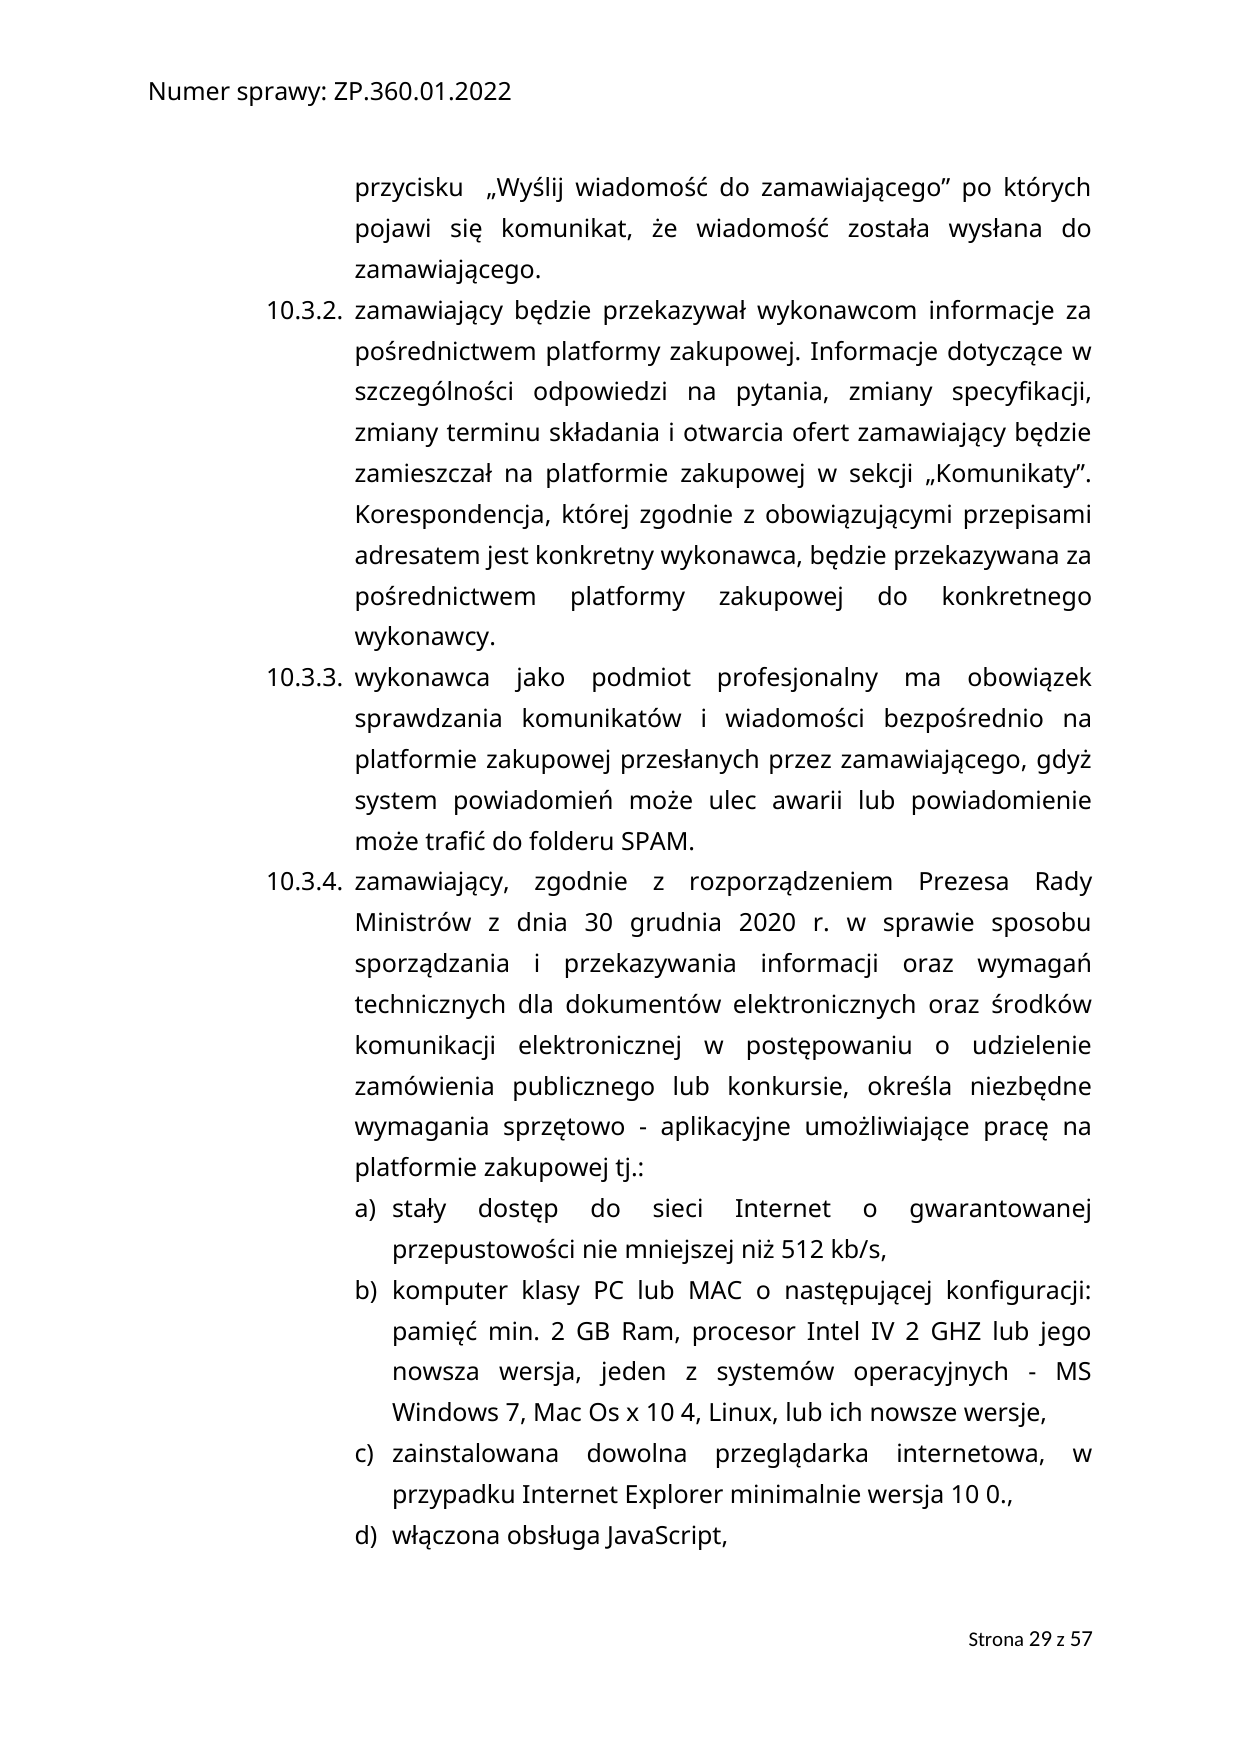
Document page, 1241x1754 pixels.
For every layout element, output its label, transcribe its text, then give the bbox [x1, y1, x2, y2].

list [266, 170, 1093, 286]
list wykonawca jako podmiot profesjonalny ma obowiązek sprawdzania komunikatów i wiadomości bezpośrednio na platformie zakupowej przesłanych przez zamawiającego, gdyż system powiadomień może ulec awarii lub powiadomienie może trafić do folderu SPAM. [266, 660, 1093, 857]
list stały dostęp do sieci Internet o gwarantowanej przepustowości nie mniejszej niż 512 kb/s, [354, 1191, 1093, 1266]
list komputer klasy PC lub MAC o następującej konfiguracji: pamięć min. 2 GB Ram, procesor Intel IV 2 GHZ lub jego nowsza wersja, jeden z systemów operacyjnych - MS Windows 7, Mac Os x 10 4, Linux, lub ich nowsze wersje, [354, 1272, 1093, 1429]
list włączona obsługa JavaScript, [354, 1517, 1093, 1551]
list zainstalowana dowolna przeglądarka internetowa, w przypadku Internet Explorer minimalnie wersja 10 0., [354, 1436, 1093, 1511]
list zamawiający, zgodnie z rozporządzeniem Prezesa Rady Ministrów z dnia 30 grudnia 2020 r. w sprawie sposobu sporządzania i przekazywania informacji oraz wymagań technicznych dla dokumentów elektronicznych oraz środków komunikacji elektronicznej w postępowaniu o udzielenie zamówienia publicznego lub konkursie, określa niezbędne wymagania sprzętowo - aplikacyjne umożliwiające pracę na platformie zakupowej tj.: [266, 864, 1093, 1184]
list zamawiający będzie przekazywał wykonawcom informacje za pośrednictwem platformy zakupowej. Informacje dotyczące w szczególności odpowiedzi na pytania, zmiany specyfikacji, zmiany terminu składania i otwarcia ofert zamawiający będzie zamieszczał na platformie zakupowej w sekcji „Komunikaty”. Korespondencja, której zgodnie z obowiązującymi przepisami adresatem jest konkretny wykonawca, będzie przekazywana za pośrednictwem platformy zakupowej do konkretnego wykonawcy. [266, 292, 1093, 653]
